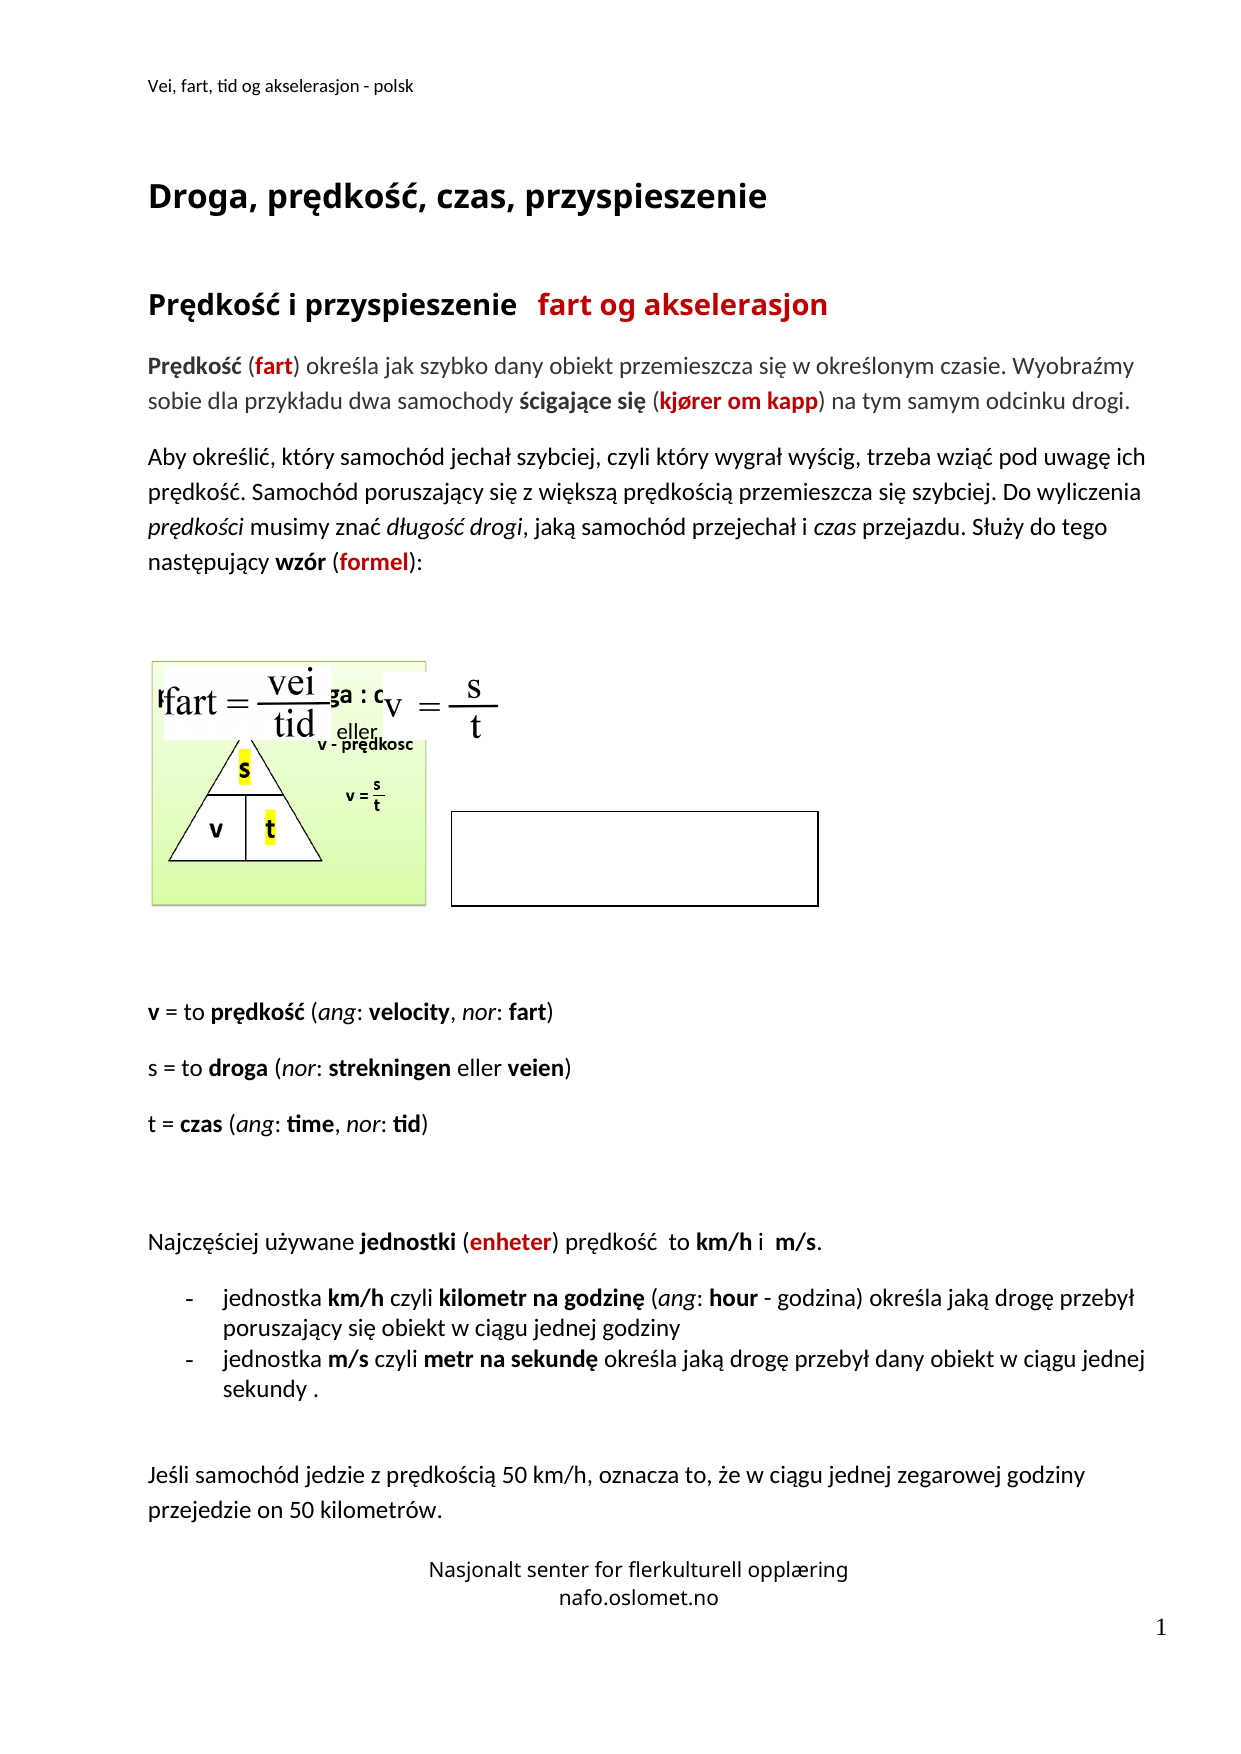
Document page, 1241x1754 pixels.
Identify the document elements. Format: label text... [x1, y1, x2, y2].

text Prędkość (fart) określa jak szybko dany obiekt przemieszcza się w określonym czasie. Wyobraźmy sobie dla przykładu dwa samochody ścigające się (kjører om kapp) na tym samym odcinku drogi. [148, 351, 1167, 416]
text t = czas (ang: time, nor: tid) [148, 1108, 1167, 1139]
list jednostka km/h czyli kilometr na godzinę (ang: hour - godzina) określa jaką drogę przebył poruszający się obiekt w ciągu jednej godziny [185, 1282, 1167, 1343]
text v = to prędkość (ang: velocity, nor: fart) [148, 997, 1167, 1027]
picture [147, 658, 431, 910]
text Najczęściej używane jednostki (enheter) prędkość to km/h i m/s. [148, 1226, 1167, 1256]
text Jeśli samochód jedzie z prędkością 50 km/h, oznacza to, że w ciągu jednej zegarowej godziny przejedzie on 50 kilometrów. [148, 1459, 1167, 1525]
text Aby określić, który samochód jechał szybciej, czyli który wygrał wyścig, trzeba wziąć pod uwagę ich prędkość. Samochód poruszający się z większą prędkością przemieszcza się szybciej. Do wyliczenia prędkości musimy znać długość drogi, jaką samochód przejechał i czas przejazdu. Służy do tego następujący wzór (formel): [148, 441, 1167, 577]
subtitle Droga, prędkość, czas, przyspieszenie [148, 173, 1167, 218]
text s = to droga (nor: strekningen eller veien) [148, 1052, 1167, 1083]
text Prędkość i przyspieszenie fart og akselerasjon [148, 284, 1167, 324]
list jednostka m/s czyli metr na sekundę określa jaką drogę przebył dany obiekt w ciągu jednej sekundy . [185, 1343, 1167, 1404]
